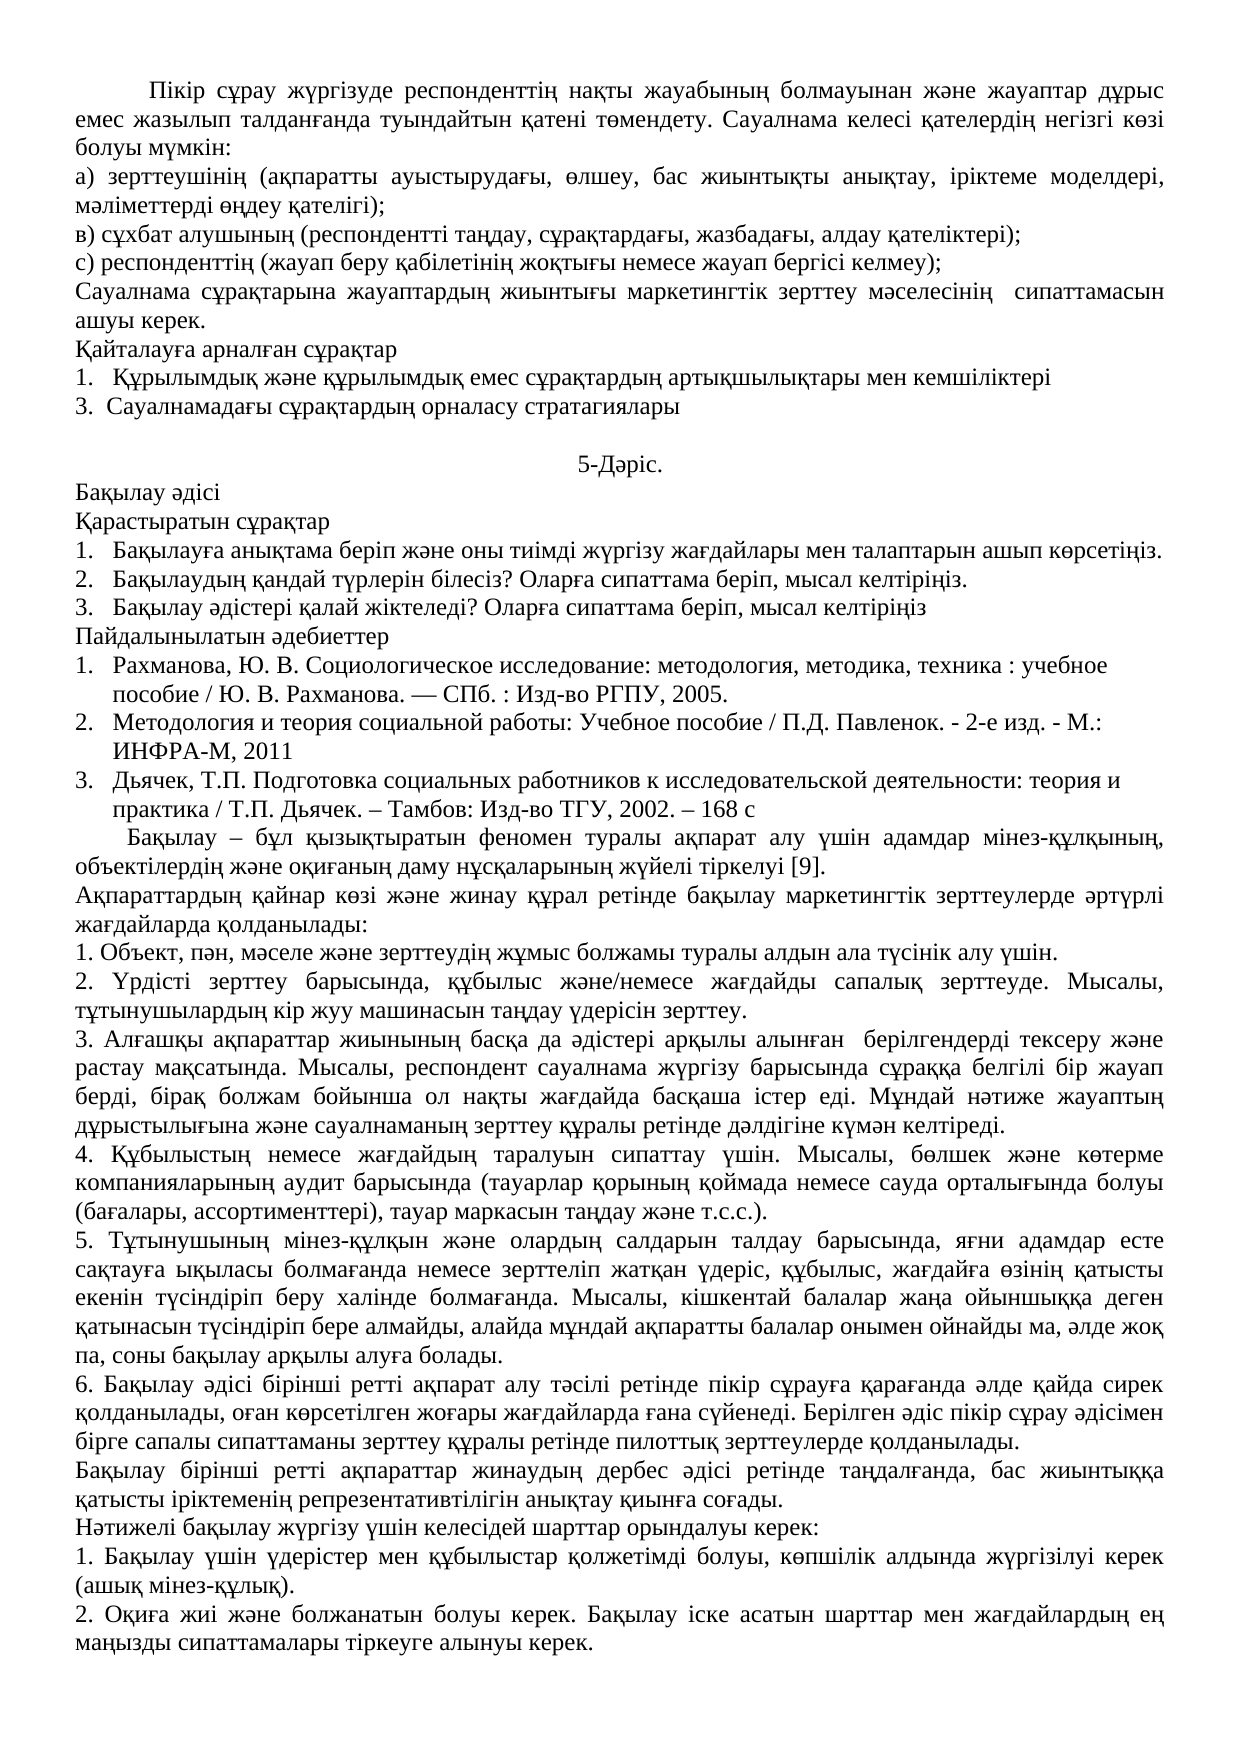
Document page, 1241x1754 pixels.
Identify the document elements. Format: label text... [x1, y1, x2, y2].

text Қарастыратын сұрақтар [75, 506, 1165, 535]
list Дьячек, Т.П. Подготовка социальных работников к исследовательской деятельности: теория и практика / Т.П. Дьячек. – Тамбов: Изд-во ТГУ, 2002. – 168 с [75, 765, 1165, 822]
text Пайдалынылатын әдебиеттер [75, 621, 1165, 650]
text в) сұхбат алушының (респондентті таңдау, сұрақтардағы, жазбадағы, алдау қателіктері); [75, 219, 1165, 247]
text Бақылау – бұл қызықтыратын феномен туралы ақпарат алу үшін адамдар мінез-құлқының, объектілердің және оқиғаның даму нұсқаларының жүйелі тіркелуі [9]. [75, 822, 1165, 880]
text 3. Алғашқы ақпараттар жиынының басқа да әдістері арқылы алынған берілгендерді тексеру және растау мақсатында. Мысалы, респондент сауалнама жүргізу барысында сұраққа белгілі бір жауап берді, бірақ болжам бойынша ол нақты жағдайда басқаша істер еді. Мұндай нәтиже жауаптың дұрыстылығына және сауалнаманың зерттеу құралы ретінде дәлдігіне күмән келтіреді. [75, 1024, 1165, 1139]
text Бақылау әдісі [75, 477, 1165, 506]
text Қайталауға арналған сұрақтар [75, 334, 1165, 362]
list Рахманова, Ю. В. Социологическое исследование: методология, методика, техника : учебное пособие / Ю. В. Рахманова. — СПб. : Изд-во РГПУ, 2005. [75, 650, 1165, 707]
text 2. Үрдісті зерттеу барысында, құбылыс және/немесе жағдайды сапалық зерттеуде. Мысалы, тұтынушылардың кір жуу машинасын таңдау үдерісін зерттеу. [75, 966, 1165, 1024]
text 3. Сауалнамадағы сұрақтардың орналасу стратагиялары [75, 391, 1165, 420]
text 1. Бақылау үшін үдерістер мен құбылыстар қолжетімді болуы, көпшілік алдында жүргізілуі керек (ашық мінез-құлық). [75, 1541, 1165, 1599]
text с) респонденттің (жауап беру қабілетінің жоқтығы немесе жауап бергісі келмеу); [75, 247, 1165, 276]
text 5-Дәріс. [75, 449, 1165, 477]
text Бақылау бірінші ретті ақпараттар жинаудың дербес әдісі ретінде таңдалғанда, бас жиынтыққа қатысты іріктеменің репрезентативтілігін анықтау қиынға соғады. [75, 1455, 1165, 1512]
list Бақылауға анықтама беріп және оны тиімді жүргізу жағдайлары мен талаптарын ашып көрсетіңіз. [75, 535, 1165, 564]
text Нәтижелі бақылау жүргізу үшін келесідей шарттар орындалуы керек: [75, 1512, 1165, 1541]
text 4. Құбылыстың немесе жағдайдың таралуын сипаттау үшін. Мысалы, бөлшек және көтерме компанияларының аудит барысында (тауарлар қорының қоймада немесе сауда орталығында болуы (бағалары, ассортименттері), тауар маркасын таңдау және т.с.с.). [75, 1139, 1165, 1225]
text а) зерттеушінің (ақпаратты ауыстырудағы, өлшеу, бас жиынтықты анықтау, іріктеме моделдері, мәліметтерді өңдеу қателігі); [75, 161, 1165, 219]
text Ақпараттардың қайнар көзі және жинау құрал ретінде бақылау маркетингтік зерттеулерде әртүрлі жағдайларда қолданылады: [75, 880, 1165, 937]
text 1. Объект, пән, мәселе және зерттеудің жұмыс болжамы туралы алдын ала түсінік алу үшін. [75, 937, 1165, 966]
text Сауалнама сұрақтарына жауаптардың жиынтығы маркетингтік зерттеу мәселесінің сипаттамасын ашуы керек. [75, 276, 1165, 334]
list Бақылау әдістері қалай жіктеледі? Оларға сипаттама беріп, мысал келтіріңіз [75, 592, 1165, 621]
text 6. Бақылау әдісі бірінші ретті ақпарат алу тәсілі ретінде пікір сұрауға қарағанда әлде қайда сирек қолданылады, оған көрсетілген жоғары жағдайларда ғана сүйенеді. Берілген әдіс пікір сұрау әдісімен бірге сапалы сипаттаманы зерттеу құралы ретінде пилоттық зерттеулерде қолданылады. [75, 1369, 1165, 1455]
list Методология и теория социальной работы: Учебное пособие / П.Д. Павленок. - 2-e изд. - М.: ИНФРА-М, 2011 [75, 707, 1165, 765]
list Бақылаудың қандай түрлерін білесіз? Оларға сипаттама беріп, мысал келтіріңіз. [75, 564, 1165, 592]
text 2. Оқиға жиі және болжанатын болуы керек. Бақылау іске асатын шарттар мен жағдайлардың ең маңызды сипаттамалары тіркеуге алынуы керек. [75, 1599, 1165, 1656]
list Құрылымдық және құрылымдық емес сұрақтардың артықшылықтары мен кемшіліктері [75, 362, 1165, 391]
text Пікір сұрау жүргізуде респонденттің нақты жауабының болмауынан және жауаптар дұрыс емес жазылып талданғанда туындайтын қатені төмендету. Сауалнама келесі қателердің негізгі көзі болуы мүмкін: [75, 75, 1165, 161]
text 5. Тұтынушының мінез-құлқын және олардың салдарын талдау барысында, яғни адамдар есте сақтауға ықыласы болмағанда немесе зерттеліп жатқан үдеріс, құбылыс, жағдайға өзінің қатысты екенін түсіндіріп беру халінде болмағанда. Мысалы, кішкентай балалар жаңа ойыншыққа деген қатынасын түсіндіріп бере алмайды, алайда мұндай ақпаратты балалар онымен ойнайды ма, әлде жоқ па, соны бақылау арқылы алуға болады. [75, 1225, 1165, 1369]
